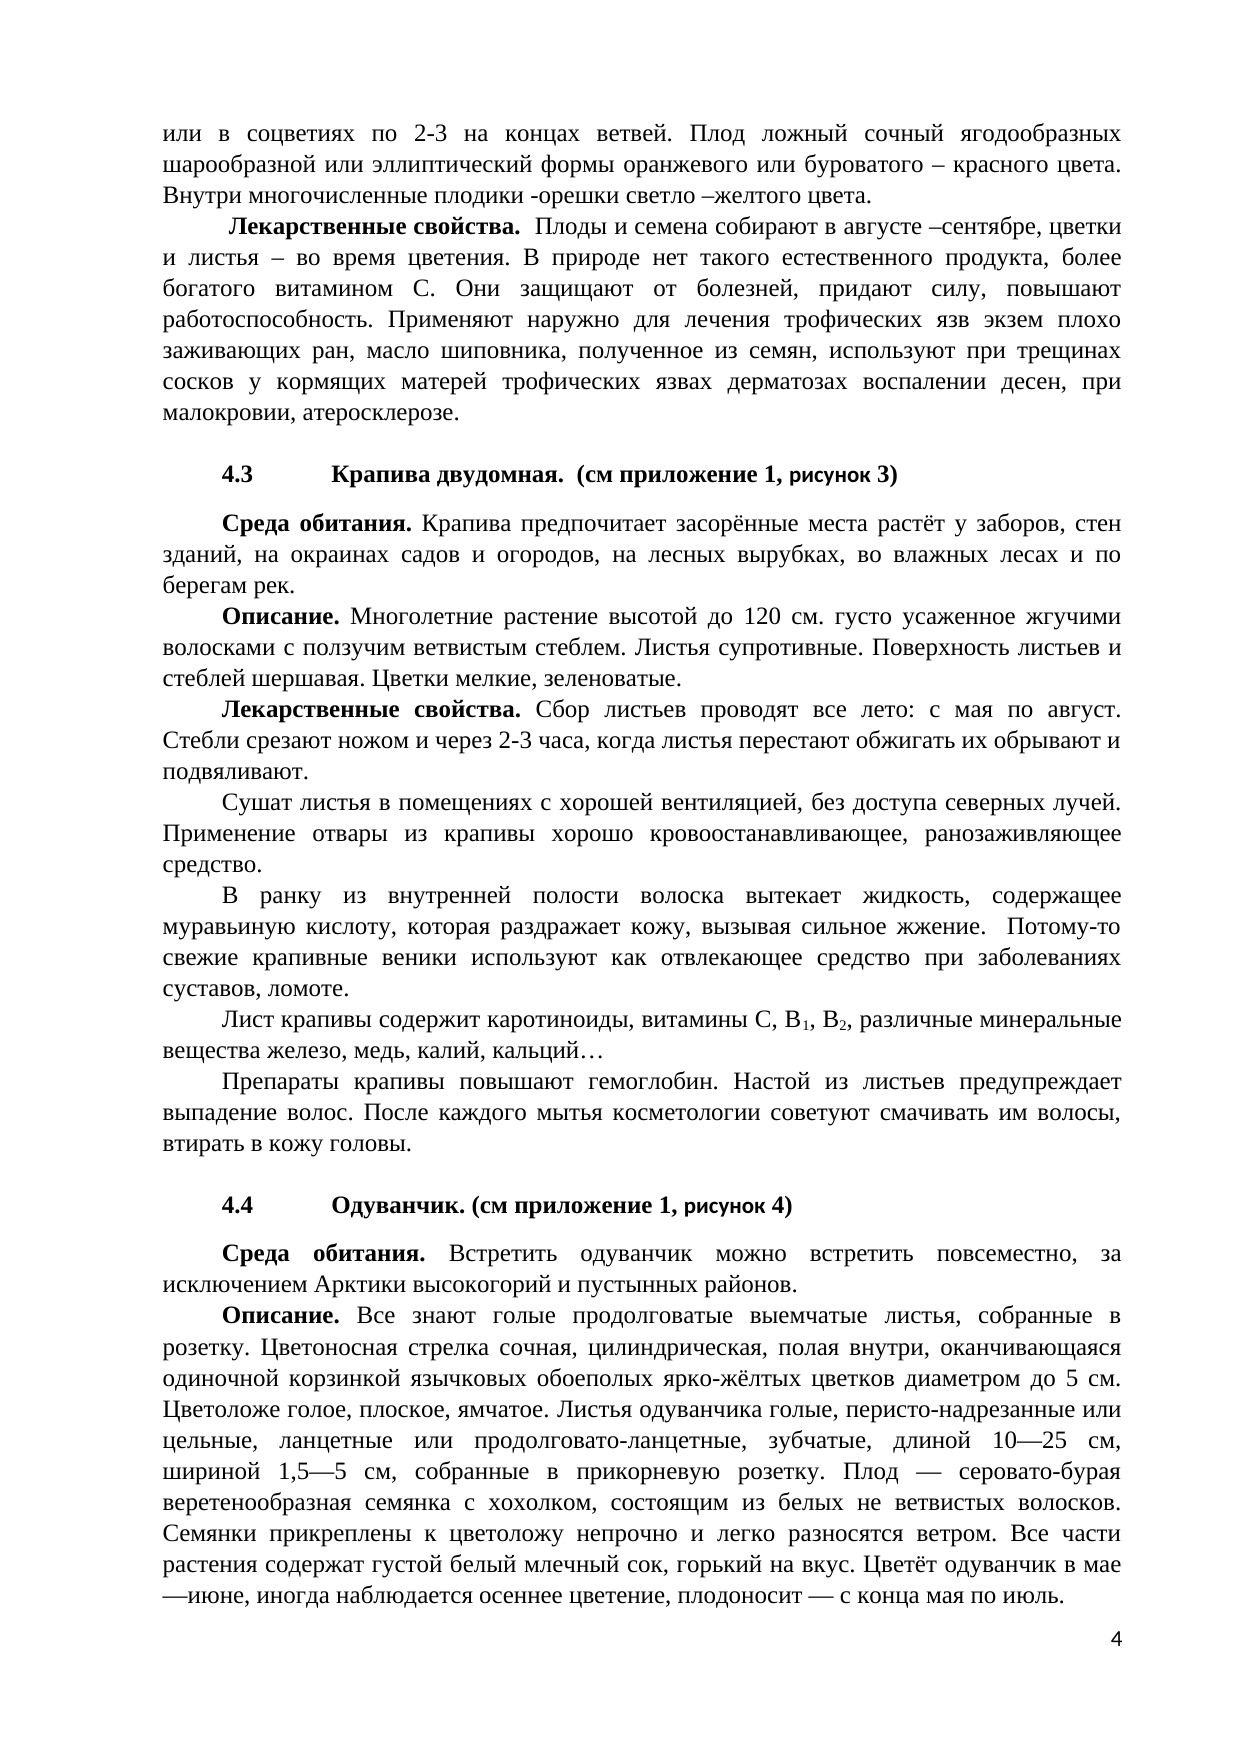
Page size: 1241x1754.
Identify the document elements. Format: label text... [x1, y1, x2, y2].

list Одуванчик. (см приложение 1, рисунок 4) [162, 1191, 1122, 1219]
list Крапива двудомная. (см приложение 1, рисунок 3) [162, 459, 1122, 489]
text Среда обитания. Крапива предпочитает засорённые места растёт у заборов, стен зданий, на окраинах садов и огородов, на лесных вырубках, во влажных лесах и по берегам рек. [162, 508, 1122, 598]
text Среда обитания. Встретить одуванчик можно встретить повсеместно, за исключением Арктики высокогорий и пустынных районов. [162, 1238, 1122, 1298]
text Лекарственные свойства. Сбор листьев проводят все лето: с мая по август. Стебли срезают ножом и через 2-3 часа, когда листья перестают обжигать их обрывают и подвяливают. [162, 694, 1122, 785]
text В ранку из внутренней полости волоска вытекает жидкость, содержащее муравьиную кислоту, которая раздражает кожу, вызывая сильное жжение. Потому-то свежие крапивные веники используют как отвлекающее средство при заболеваниях суставов, ломоте. [162, 880, 1122, 1002]
text Сушат листья в помещениях с хорошей вентиляцией, без доступа северных лучей. Применение отвары из крапивы хорошо кровоостанавливающее, ранозаживляющее средство. [162, 787, 1122, 878]
text Препараты крапивы повышают гемоглобин. Настой из листьев предупреждает выпадение волос. После каждого мытья косметологии советуют смачивать им волосы, втирать в кожу головы. [162, 1066, 1122, 1157]
text Описание. Все знают голые продолговатые выемчатые листья, собранные в розетку. Цветоносная стрелка сочная, цилиндрическая, полая внутри, оканчивающаяся одиночной корзинкой язычковых обоеполых ярко-жёлтых цветков диаметром до 5 см. Цветоложе голое, плоское, ямчатое. Листья одуванчика голые, перисто-надрезанные или цельные, ланцетные или продолговато-ланцетные, зубчатые, длиной 10—25 см, шириной 1,5—5 см, собранные в прикорневую розетку. Плод — серовато-бурая веретенообразная семянка с хохолком, состоящим из белых не ветвистых волосков. Семянки прикреплены к цветоложу непрочно и легко разносятся ветром. Все части растения содержат густой белый млечный сок, горький на вкус. Цветёт одуванчик в мае—июне, иногда наблюдается осеннее цветение, плодоносит — с конца мая по июль. [162, 1301, 1122, 1609]
text Лист крапивы содержит каротиноиды, витамины С, В1, В2, различные минеральные вещества железо, медь, калий, кальций… [162, 1004, 1122, 1064]
text Описание. Многолетние растение высотой до 120 см. густо усаженное жгучими волосками с ползучим ветвистым стеблем. Листья супротивные. Поверхность листьев и стеблей шершавая. Цветки мелкие, зеленоватые. [162, 601, 1122, 692]
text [162, 118, 1122, 209]
text Лекарственные свойства. Плоды и семена собирают в августе –сентябре, цветки и листья – во время цветения. В природе нет такого естественного продукта, более богатого витамином С. Они защищают от болезней, придают силу, повышают работоспособность. Применяют наружно для лечения трофических язв экзем плохо заживающих ран, масло шиповника, полученное из семян, используют при трещинах сосков у кормящих матерей трофических язвах дерматозах воспалении десен, при малокровии, атеросклерозе. [162, 211, 1122, 426]
